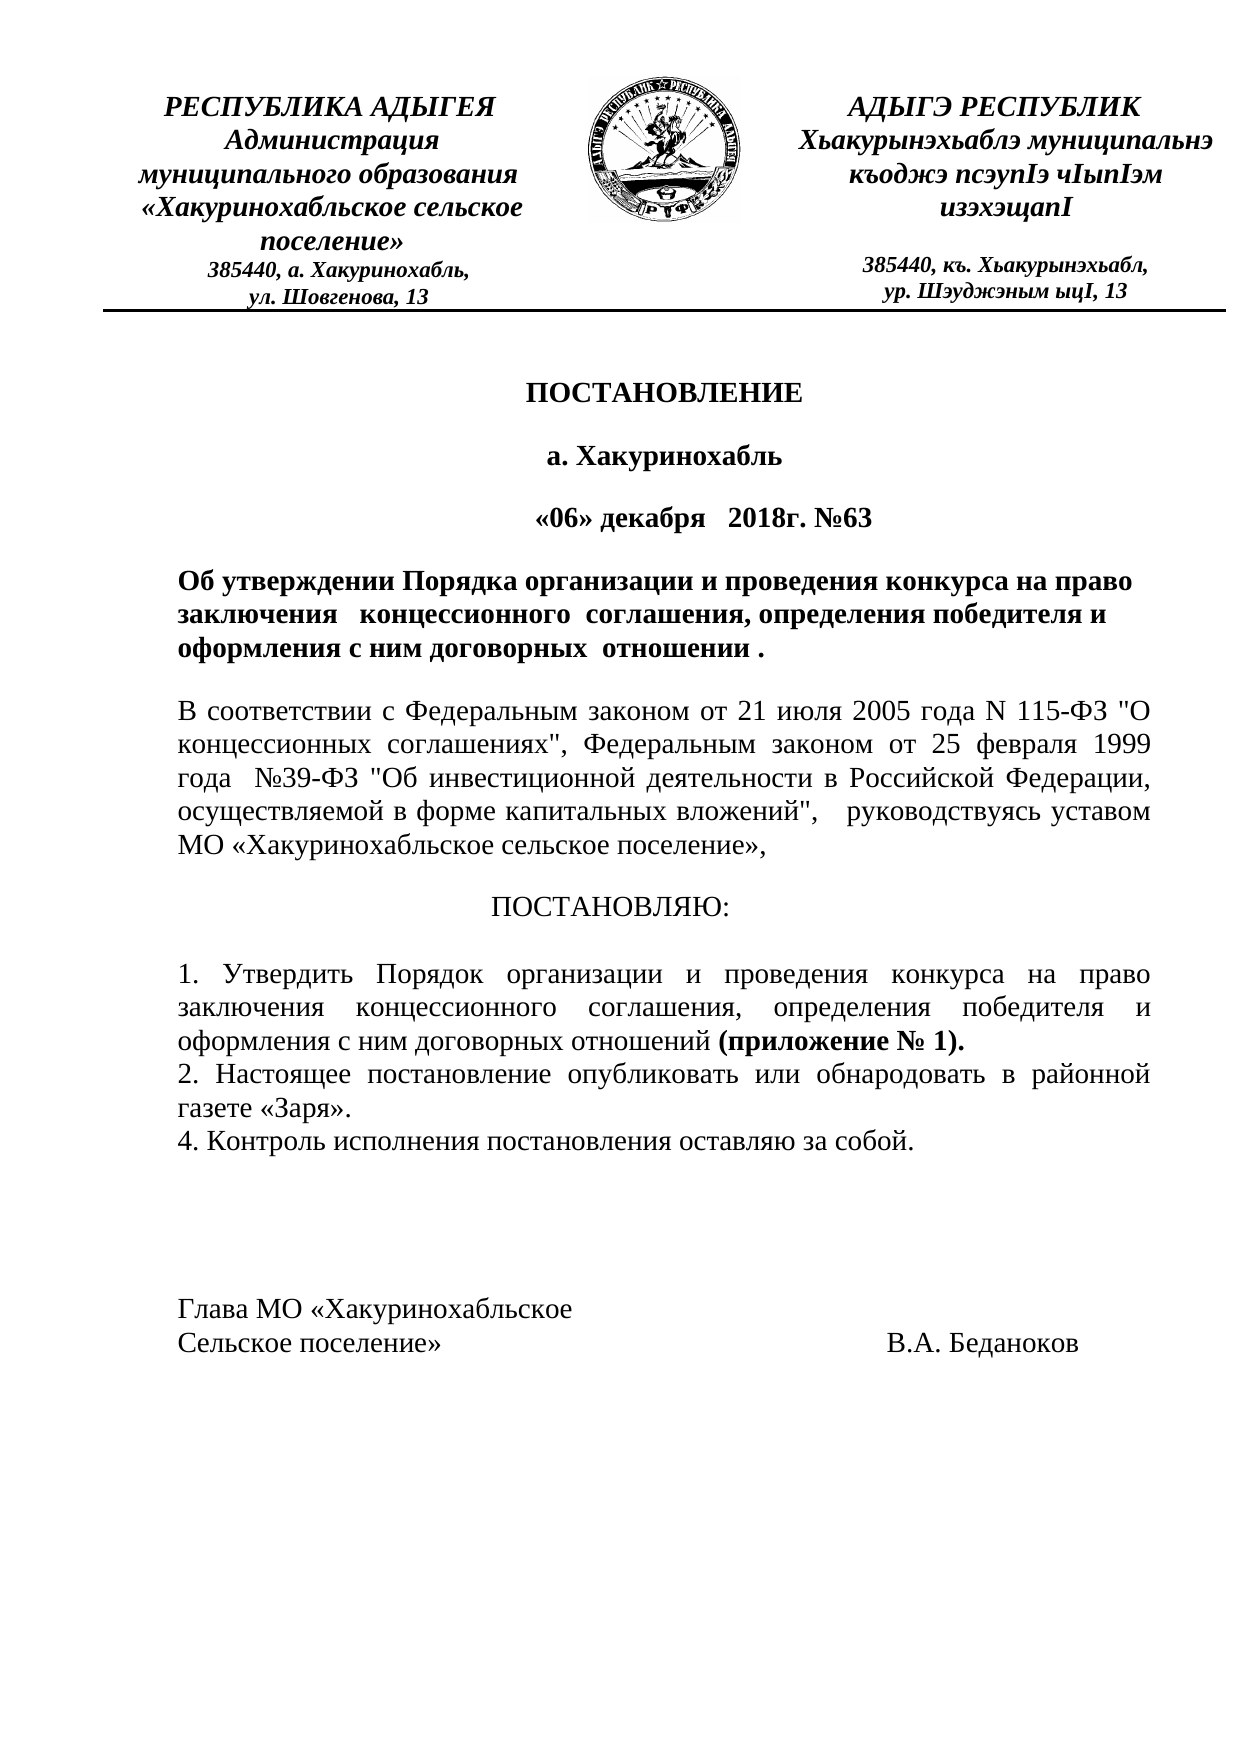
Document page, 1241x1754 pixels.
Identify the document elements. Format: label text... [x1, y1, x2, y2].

text а. Хакуринохабль [177, 438, 1152, 471]
text ПОСТАНОВЛЕНИЕ [177, 375, 1152, 408]
table_header АДЫГЭ РЕСПУБЛИК Хьакурынэхьаблэ муниципальнэ къоджэ псэупIэ чIыпIэм изэхэщапI 385440, къ. Хьакурынэхьабл, ур. Шэуджэным ыцI, 13 [768, 76, 1226, 309]
text Глава МО «Хакуринохабльское [177, 1258, 1152, 1325]
text Об утверждении Порядка организации и проведения конкурса на право заключения концессионного соглашения, определения победителя и оформления с ним договорных отношении . [177, 563, 1152, 664]
text 2. Настоящее постановление опубликовать или обнародовать в районной газете «Заря». [177, 1056, 1152, 1123]
table_header [561, 76, 768, 309]
text «06» декабря 2018г. №63 [177, 500, 1152, 534]
text Сельское поселение» В.А. Беданоков [177, 1325, 1152, 1358]
text 4. Контроль исполнения постановления оставляю за собой. [177, 1123, 1152, 1157]
picture [587, 76, 742, 223]
text 1. Утвердить Порядок организации и проведения конкурса на право заключения концессионного соглашения, определения победителя и оформления с ним договорных отношений (приложение № 1). [177, 956, 1152, 1056]
text В соответствии с Федеральным законом от 21 июля 2005 года N 115-ФЗ "О концессионных соглашениях", Федеральным законом от 25 февраля 1999 года №39-ФЗ "Об инвестиционной деятельности в Российской Федерации, осуществляемой в форме капитальных вложений", руководствуясь уставом МО «Хакуринохабльское сельское поселение», [177, 693, 1152, 861]
table_header РЕСПУБЛИКА АДЫГЕЯ Администрация муниципального образования «Хакуринохабльское сельское поселение» 385440, а. Хакуринохабль, ул. Шовгенова, 13 [103, 76, 561, 309]
text ПОСТАНОВЛЯЮ: [177, 889, 1152, 922]
